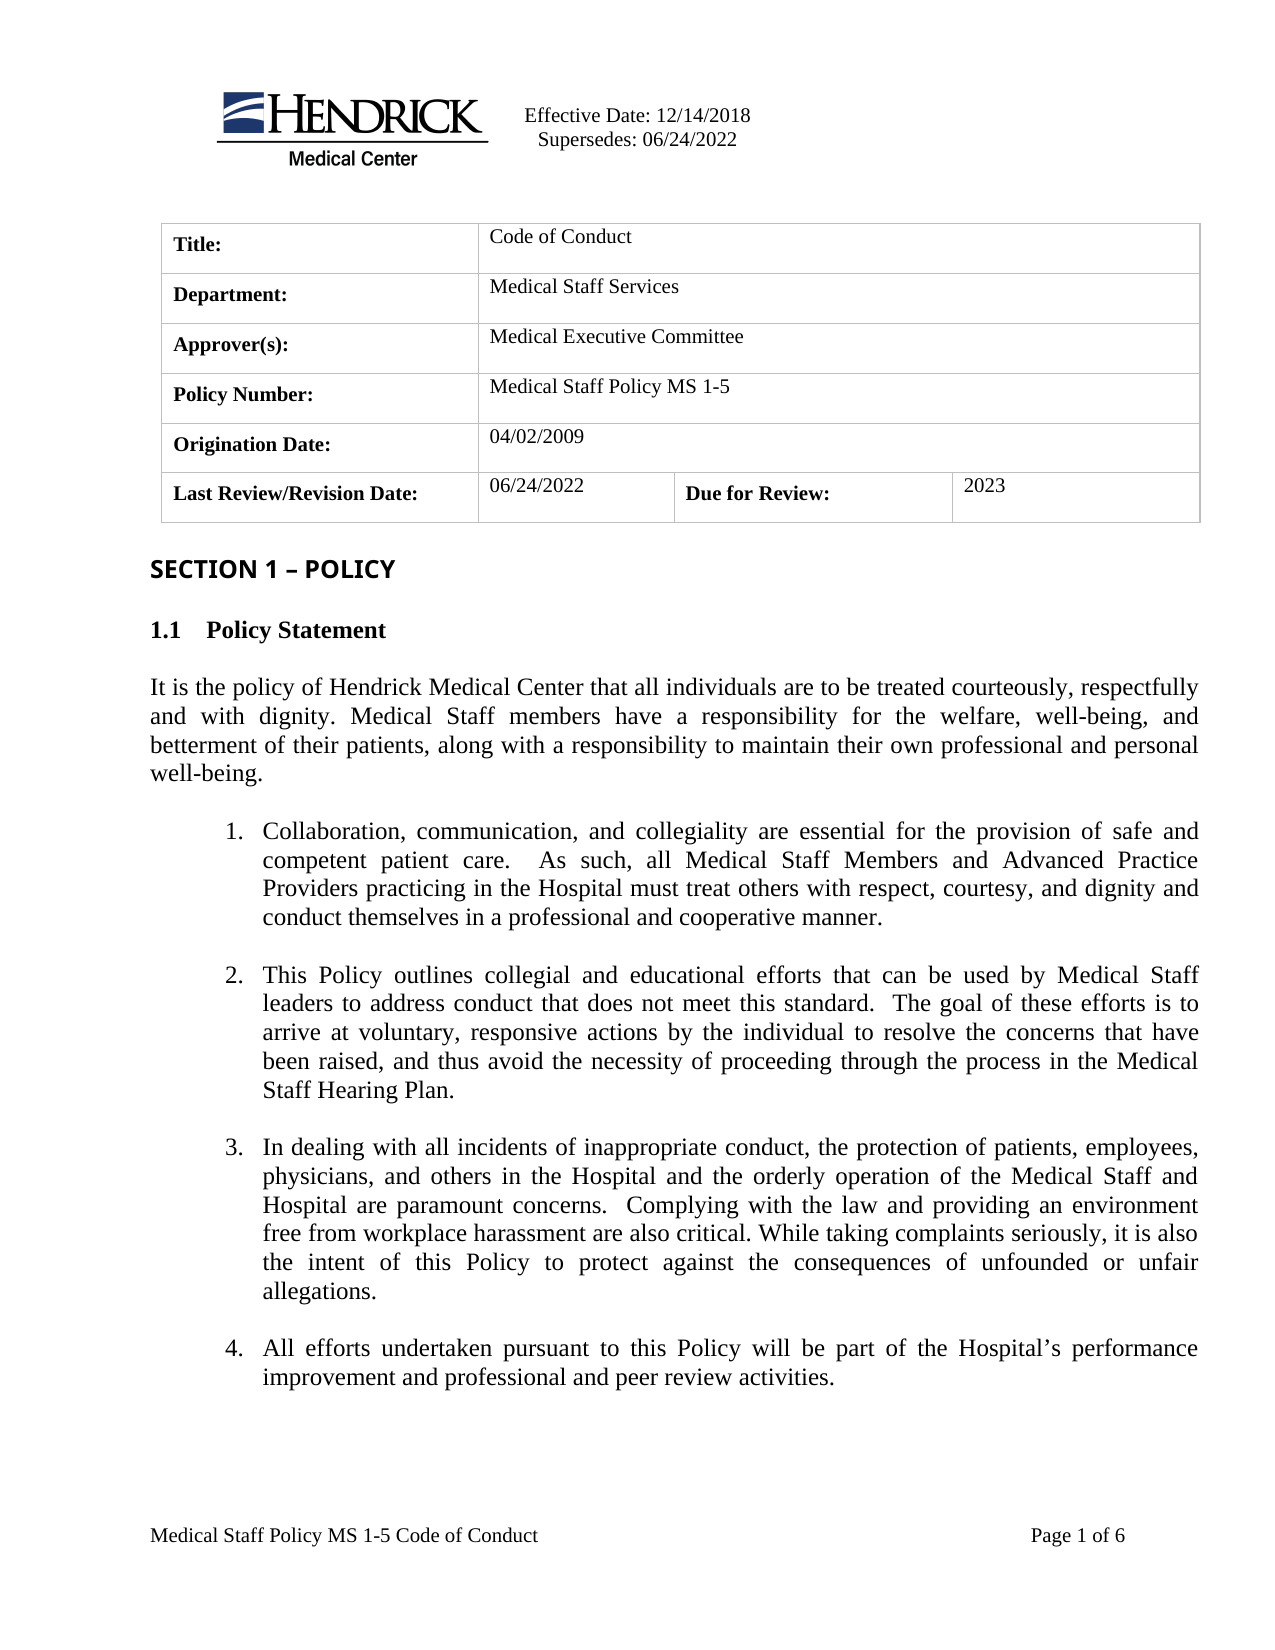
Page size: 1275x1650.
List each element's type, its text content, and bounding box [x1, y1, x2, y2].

table_cell Medical Staff Policy MS 1-5 [479, 374, 1199, 422]
table_cell Medical Staff Services [479, 274, 1199, 323]
list In dealing with all incidents of inappropriate conduct, the protection of patients, employees, physicians, and others in the Hospital and the orderly operation of the Medical Staff and Hospital are paramount concerns. Complying with the law and providing an environment free from workplace harassment are also critical. While taking complaints seriously, it is also the intent of this Policy to protect against the consequences of unfounded or unfair allegations. [150, 1132, 1125, 1305]
table_cell Department: [162, 274, 478, 323]
list All efforts undertaken pursuant to this Policy will be part of the Hospital’s performance improvement and professional and peer review activities. [150, 1333, 1125, 1391]
table_cell Policy Number: [162, 374, 478, 422]
table_header Code of Conduct [479, 224, 1199, 273]
list Collaboration, communication, and collegiality are essential for the provision of safe and competent patient care. As such, all Medical Staff Members and Advanced Practice Providers practicing in the Hospital must treat others with respect, courtesy, and dignity and conduct themselves in a professional and cooperative manner. [150, 816, 1125, 931]
table_header Title: [162, 224, 478, 273]
picture [209, 84, 501, 169]
table_cell Origination Date: [162, 424, 478, 472]
table_cell Medical Executive Committee [479, 324, 1199, 373]
text It is the policy of Hendrick Medical Center that all individuals are to be treated courteously, respectfully and with dignity. Medical Staff members have a responsibility for the welfare, well-being, and betterment of their patients, along with a responsibility to maintain their own professional and personal well-being. [150, 672, 1200, 787]
table_cell Due for Review: [675, 473, 952, 522]
table_cell 04/02/2009 [479, 424, 1199, 472]
table_cell 2023 [953, 473, 1199, 522]
text 1.1 Policy Statement [150, 615, 1200, 643]
table_cell Last Review/Revision Date: [162, 473, 478, 522]
list This Policy outlines collegial and educational efforts that can be used by Medical Staff leaders to address conduct that does not meet this standard. The goal of these efforts is to arrive at voluntary, responsive actions by the individual to resolve the concerns that have been raised, and thus avoid the necessity of proceeding through the process in the Medical Staff Hearing Plan. [150, 960, 1125, 1103]
text Section 1 – POLICY [150, 552, 1200, 586]
table_cell Approver(s): [162, 324, 478, 373]
table_cell 06/24/2022 [479, 473, 674, 522]
